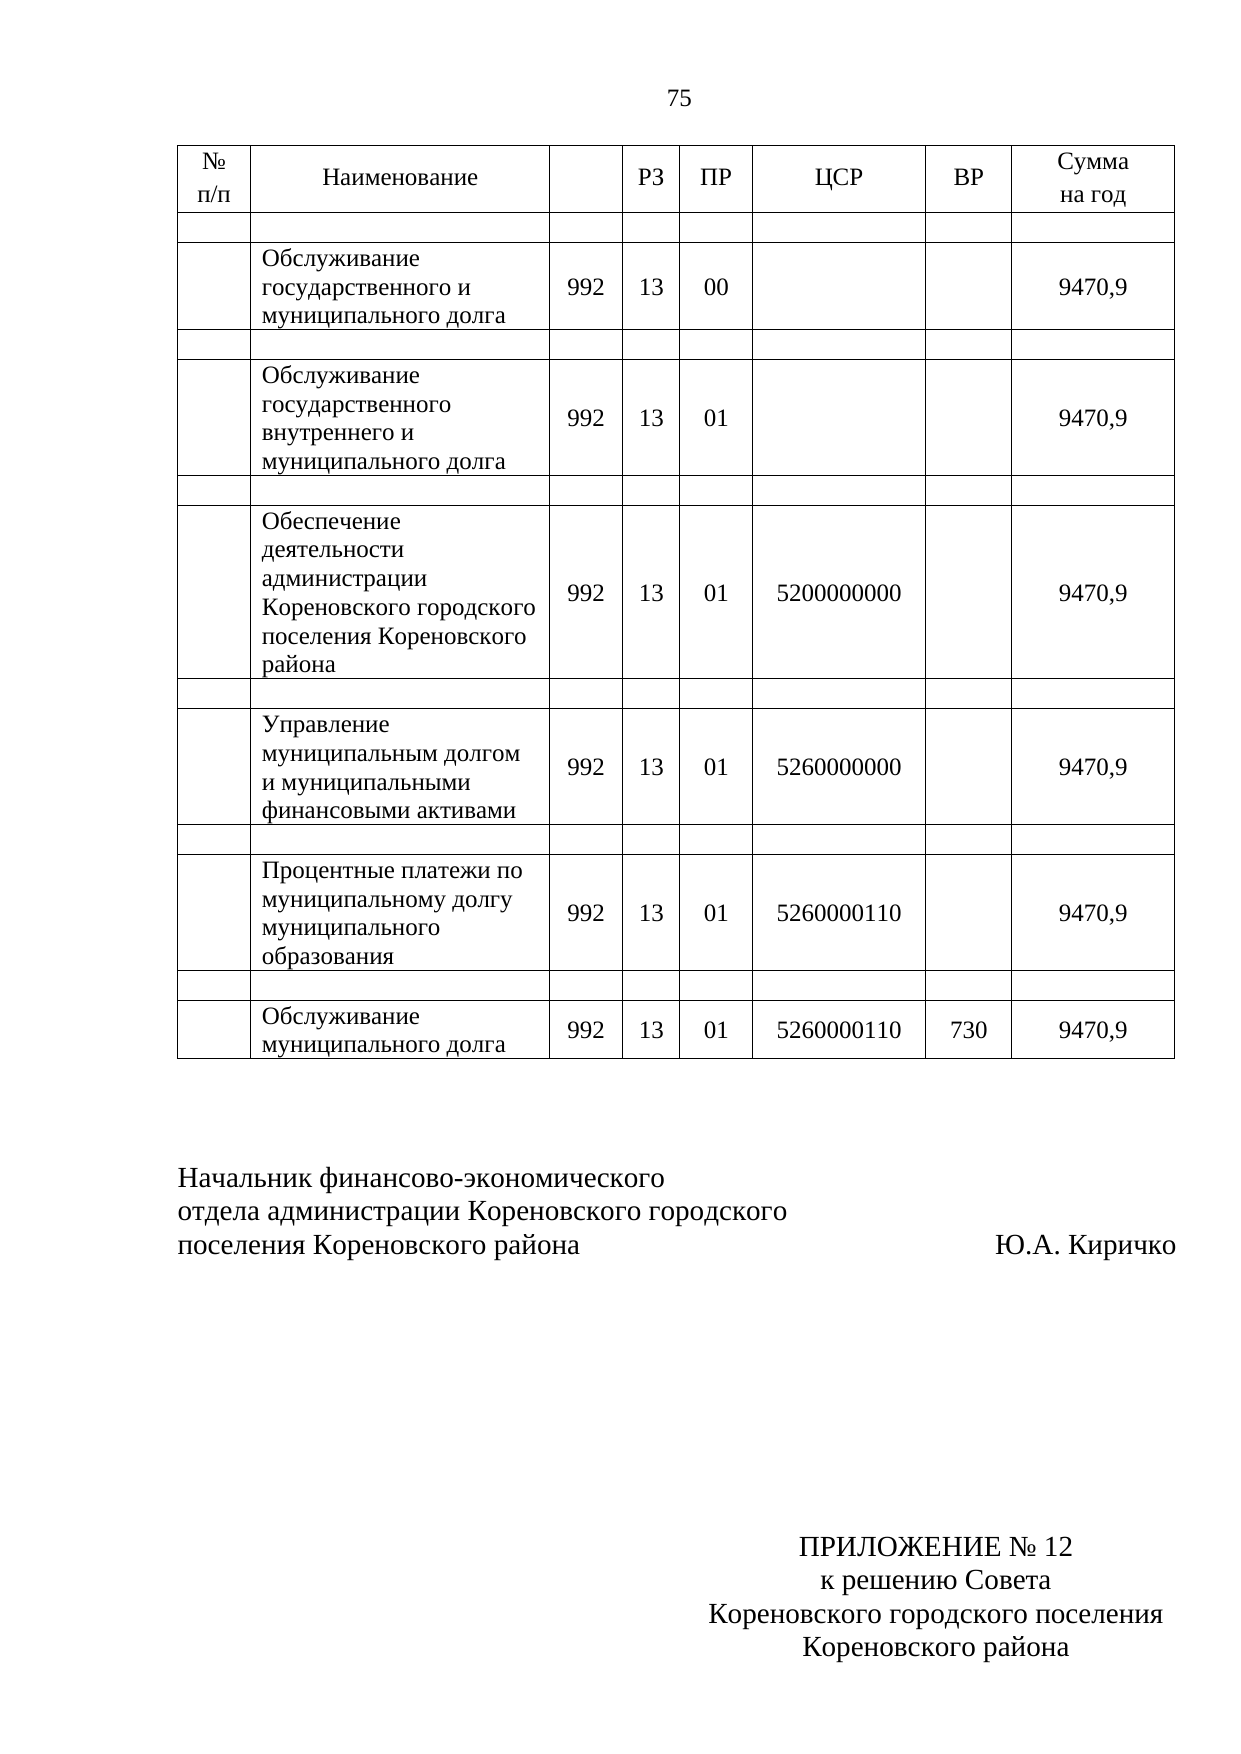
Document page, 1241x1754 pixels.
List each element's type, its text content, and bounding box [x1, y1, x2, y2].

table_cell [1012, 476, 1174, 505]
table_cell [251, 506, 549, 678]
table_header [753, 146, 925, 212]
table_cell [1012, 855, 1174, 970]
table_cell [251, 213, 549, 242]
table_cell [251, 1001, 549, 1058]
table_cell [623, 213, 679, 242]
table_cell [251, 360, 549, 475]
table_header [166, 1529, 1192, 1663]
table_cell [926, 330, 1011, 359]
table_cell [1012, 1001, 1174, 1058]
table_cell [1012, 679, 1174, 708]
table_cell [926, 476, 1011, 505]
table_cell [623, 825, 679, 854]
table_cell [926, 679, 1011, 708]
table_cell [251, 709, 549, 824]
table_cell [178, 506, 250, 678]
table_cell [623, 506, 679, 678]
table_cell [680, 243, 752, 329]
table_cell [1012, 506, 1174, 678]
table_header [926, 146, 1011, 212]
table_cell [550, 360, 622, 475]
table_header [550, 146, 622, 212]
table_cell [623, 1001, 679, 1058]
text Начальник финансово-экономического [177, 1160, 1181, 1193]
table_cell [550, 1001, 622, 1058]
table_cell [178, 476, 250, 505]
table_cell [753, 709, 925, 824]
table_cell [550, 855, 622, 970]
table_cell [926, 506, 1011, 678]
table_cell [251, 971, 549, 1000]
text отдела администрации Кореновского городского [177, 1193, 1181, 1227]
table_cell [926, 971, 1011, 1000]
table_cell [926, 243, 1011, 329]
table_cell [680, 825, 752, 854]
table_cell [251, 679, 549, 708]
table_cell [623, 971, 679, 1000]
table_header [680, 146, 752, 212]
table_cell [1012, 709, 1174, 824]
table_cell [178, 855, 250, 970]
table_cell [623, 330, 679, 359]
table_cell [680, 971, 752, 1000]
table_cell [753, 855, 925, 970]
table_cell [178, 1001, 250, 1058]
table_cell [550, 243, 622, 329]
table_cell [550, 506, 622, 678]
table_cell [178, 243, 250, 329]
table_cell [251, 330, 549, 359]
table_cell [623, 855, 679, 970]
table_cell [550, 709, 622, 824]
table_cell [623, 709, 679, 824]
text поселения Кореновского района Ю.А. Киричко [177, 1227, 1181, 1261]
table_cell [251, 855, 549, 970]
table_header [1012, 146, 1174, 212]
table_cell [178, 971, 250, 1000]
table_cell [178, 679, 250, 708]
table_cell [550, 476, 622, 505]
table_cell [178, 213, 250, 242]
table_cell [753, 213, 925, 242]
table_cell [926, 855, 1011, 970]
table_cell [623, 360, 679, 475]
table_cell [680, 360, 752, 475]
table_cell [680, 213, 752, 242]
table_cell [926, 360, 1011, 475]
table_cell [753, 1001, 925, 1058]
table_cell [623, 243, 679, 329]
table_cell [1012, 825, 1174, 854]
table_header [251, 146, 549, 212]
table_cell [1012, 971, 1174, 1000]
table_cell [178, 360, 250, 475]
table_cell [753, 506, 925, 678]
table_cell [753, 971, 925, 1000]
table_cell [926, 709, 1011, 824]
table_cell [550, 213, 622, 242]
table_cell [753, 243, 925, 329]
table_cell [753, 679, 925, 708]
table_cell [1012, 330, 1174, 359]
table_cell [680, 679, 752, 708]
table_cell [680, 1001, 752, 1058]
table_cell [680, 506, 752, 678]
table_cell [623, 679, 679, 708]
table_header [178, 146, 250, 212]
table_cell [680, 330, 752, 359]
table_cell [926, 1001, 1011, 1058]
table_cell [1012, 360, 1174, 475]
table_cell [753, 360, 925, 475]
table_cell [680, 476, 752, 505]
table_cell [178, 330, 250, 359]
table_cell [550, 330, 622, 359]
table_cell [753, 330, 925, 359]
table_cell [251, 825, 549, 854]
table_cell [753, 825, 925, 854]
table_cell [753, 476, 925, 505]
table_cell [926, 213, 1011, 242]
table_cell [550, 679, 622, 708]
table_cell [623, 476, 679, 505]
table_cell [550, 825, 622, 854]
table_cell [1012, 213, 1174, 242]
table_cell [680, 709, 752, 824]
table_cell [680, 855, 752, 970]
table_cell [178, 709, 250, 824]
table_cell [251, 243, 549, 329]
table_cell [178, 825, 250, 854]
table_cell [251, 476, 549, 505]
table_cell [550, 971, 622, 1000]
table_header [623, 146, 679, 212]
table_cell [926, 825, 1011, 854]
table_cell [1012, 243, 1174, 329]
